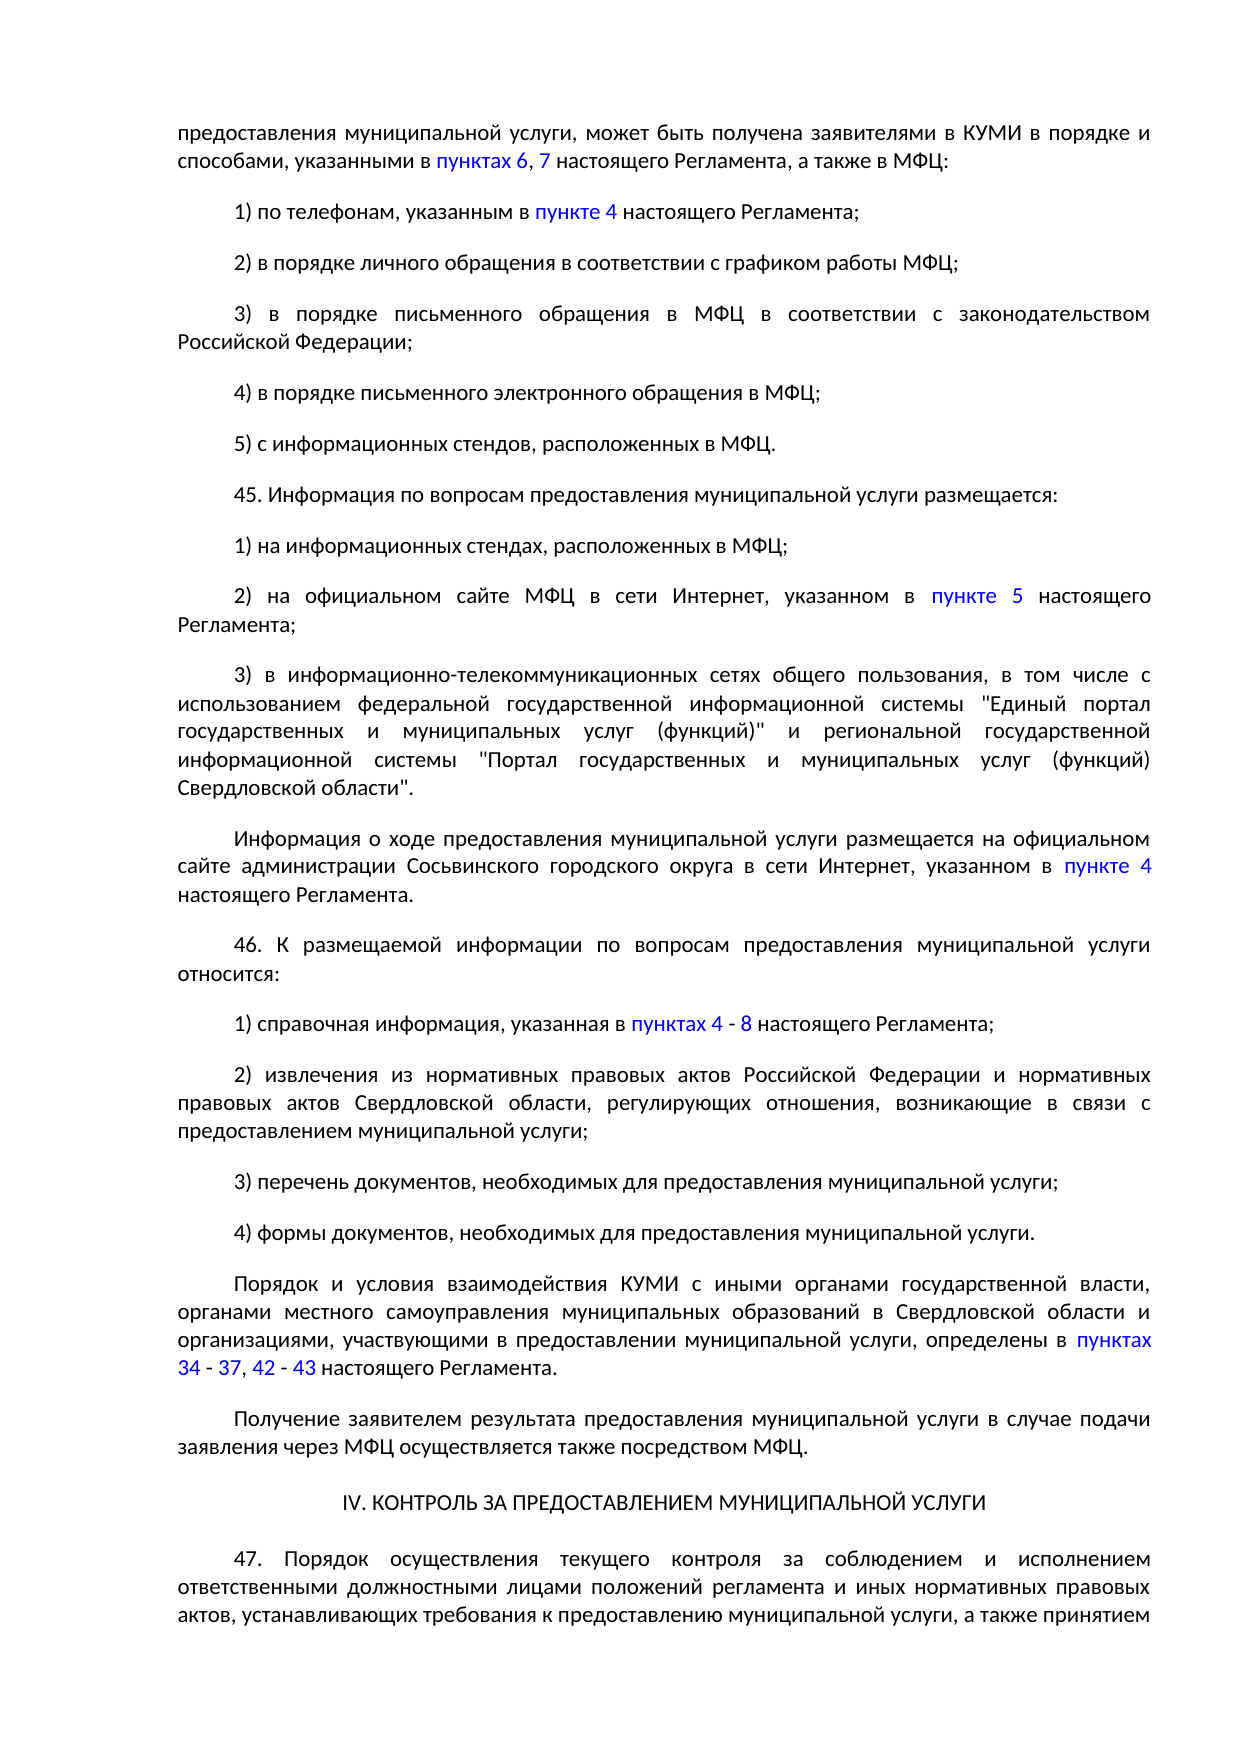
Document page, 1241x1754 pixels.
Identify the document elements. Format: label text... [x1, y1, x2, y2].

text Информация о ходе предоставления муниципальной услуги размещается на официальном сайте администрации Сосьвинского городского округа в сети Интернет, указанном в пункте 4 настоящего Регламента. [177, 824, 1152, 908]
text 4) в порядке письменного электронного обращения в МФЦ; [177, 378, 1152, 406]
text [177, 1544, 1152, 1628]
text 3) в информационно-телекоммуникационных сетях общего пользования, в том числе с использованием федеральной государственной информационной системы "Единый портал государственных и муниципальных услуг (функций)" и региональной государственной информационной системы "Портал государственных и муниципальных услуг (функций) Свердловской области". [177, 661, 1152, 801]
text 1) по телефонам, указанным в пункте 4 настоящего Регламента; [177, 197, 1152, 225]
text Порядок и условия взаимодействия КУМИ с иными органами государственной власти, органами местного самоуправления муниципальных образований в Свердловской области и организациями, участвующими в предоставлении муниципальной услуги, определены в пунктах 34 - 37, 42 - 43 настоящего Регламента. [177, 1269, 1152, 1381]
text IV. КОНТРОЛЬ ЗА ПРЕДОСТАВЛЕНИЕМ МУНИЦИПАЛЬНОЙ УСЛУГИ [177, 1488, 1152, 1516]
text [177, 118, 1152, 174]
text 46. К размещаемой информации по вопросам предоставления муниципальной услуги относится: [177, 931, 1152, 987]
text 1) справочная информация, указанная в пунктах 4 - 8 настоящего Регламента; [177, 1009, 1152, 1038]
text 2) в порядке личного обращения в соответствии с графиком работы МФЦ; [177, 248, 1152, 276]
text 2) извлечения из нормативных правовых актов Российской Федерации и нормативных правовых актов Свердловской области, регулирующих отношения, возникающие в связи с предоставлением муниципальной услуги; [177, 1061, 1152, 1144]
text 4) формы документов, необходимых для предоставления муниципальной услуги. [177, 1218, 1152, 1246]
text 1) на информационных стендах, расположенных в МФЦ; [177, 531, 1152, 559]
text 2) на официальном сайте МФЦ в сети Интернет, указанном в пункте 5 настоящего Регламента; [177, 582, 1152, 638]
text 3) перечень документов, необходимых для предоставления муниципальной услуги; [177, 1167, 1152, 1196]
text 45. Информация по вопросам предоставления муниципальной услуги размещается: [177, 480, 1152, 508]
text 5) с информационных стендов, расположенных в МФЦ. [177, 429, 1152, 457]
text Получение заявителем результата предоставления муниципальной услуги в случае подачи заявления через МФЦ осуществляется также посредством МФЦ. [177, 1404, 1152, 1460]
text 3) в порядке письменного обращения в МФЦ в соответствии с законодательством Российской Федерации; [177, 299, 1152, 355]
